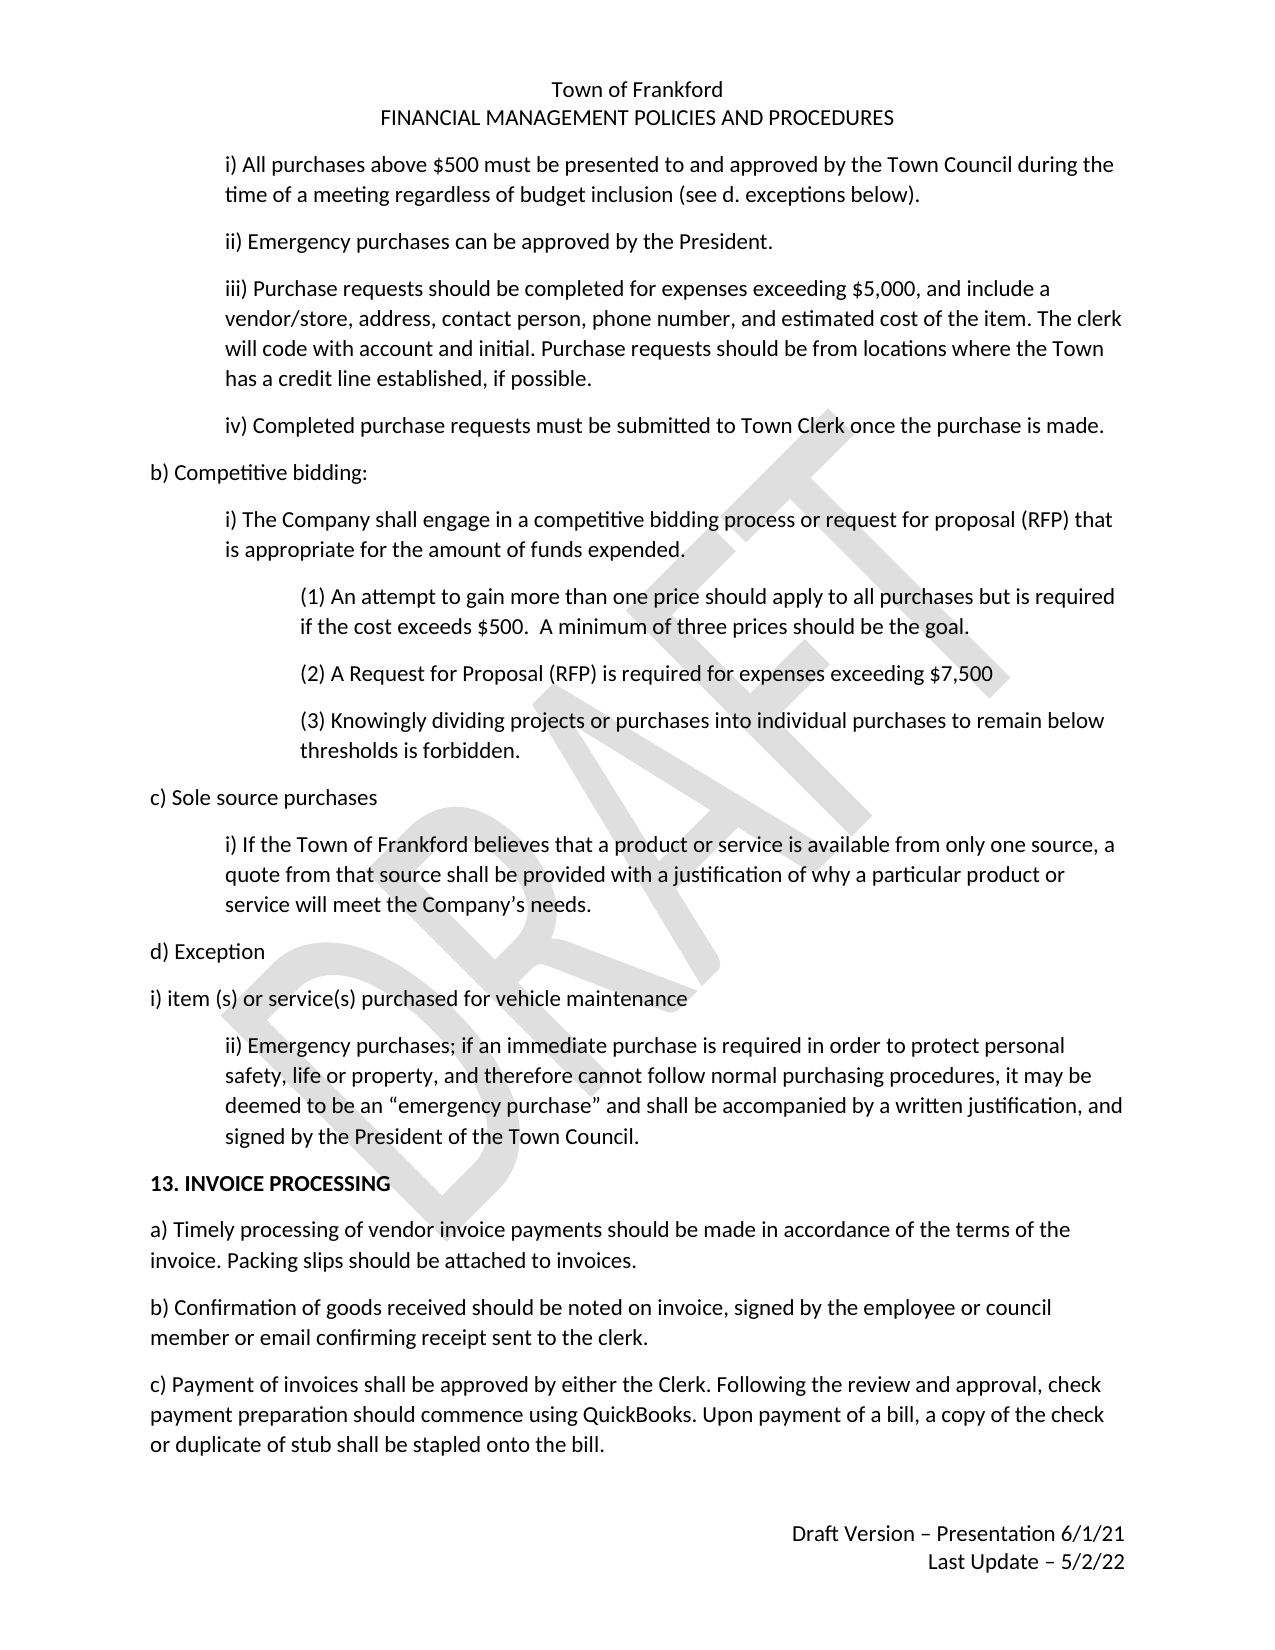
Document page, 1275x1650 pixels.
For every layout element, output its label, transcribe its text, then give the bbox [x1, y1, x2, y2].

text (2) A Request for Proposal (RFP) is required for expenses exceeding $7,500 [225, 659, 1125, 687]
text iv) Completed purchase requests must be submitted to Town Clerk once the purchase is made. [150, 411, 1125, 439]
text 13. INVOICE PROCESSING [150, 1169, 1125, 1197]
text iii) Purchase requests should be completed for expenses exceeding $5,000, and include a vendor/store, address, contact person, phone number, and estimated cost of the item. The clerk will code with account and initial. Purchase requests should be from locations where the Town has a credit line established, if possible. [225, 274, 1125, 393]
text b) Confirmation of goods received should be noted on invoice, signed by the employee or council member or email confirming receipt sent to the clerk. [150, 1293, 1125, 1351]
text d) Exception [150, 937, 1125, 966]
text i) If the Town of Frankford believes that a product or service is available from only one source, a quote from that source shall be provided with a justification of why a particular product or service will meet the Company’s needs. [225, 830, 1125, 919]
text (3) Knowingly dividing projects or purchases into individual purchases to remain below thresholds is forbidden. [300, 706, 1125, 764]
text b) Competitive bidding: [150, 458, 1125, 486]
text i) The Company shall engage in a competitive bidding process or request for proposal (RFP) that is appropriate for the amount of funds expended. [225, 505, 1125, 563]
text ii) Emergency purchases; if an immediate purchase is required in order to protect personal safety, life or property, and therefore cannot follow normal purchasing procedures, it may be deemed to be an “emergency purchase” and shall be accompanied by a written justification, and signed by the President of the Town Council. [225, 1031, 1125, 1150]
text (1) An attempt to gain more than one price should apply to all purchases but is required if the cost exceeds $500. A minimum of three prices should be the goal. [300, 582, 1125, 641]
text i) All purchases above $500 must be presented to and approved by the Town Council during the time of a meeting regardless of budget inclusion (see d. exceptions below). [225, 150, 1125, 208]
text a) Timely processing of vendor invoice payments should be made in accordance of the terms of the invoice. Packing slips should be attached to invoices. [150, 1216, 1125, 1274]
text ii) Emergency purchases can be approved by the President. [150, 227, 1125, 255]
text i) item (s) or service(s) purchased for vehicle maintenance [150, 984, 1125, 1012]
text c) Sole source purchases [150, 783, 1125, 811]
text c) Payment of invoices shall be approved by either the Clerk. Following the review and approval, check payment preparation should commence using QuickBooks. Upon payment of a bill, a copy of the check or duplicate of stub shall be stapled onto the bill. [150, 1370, 1125, 1458]
